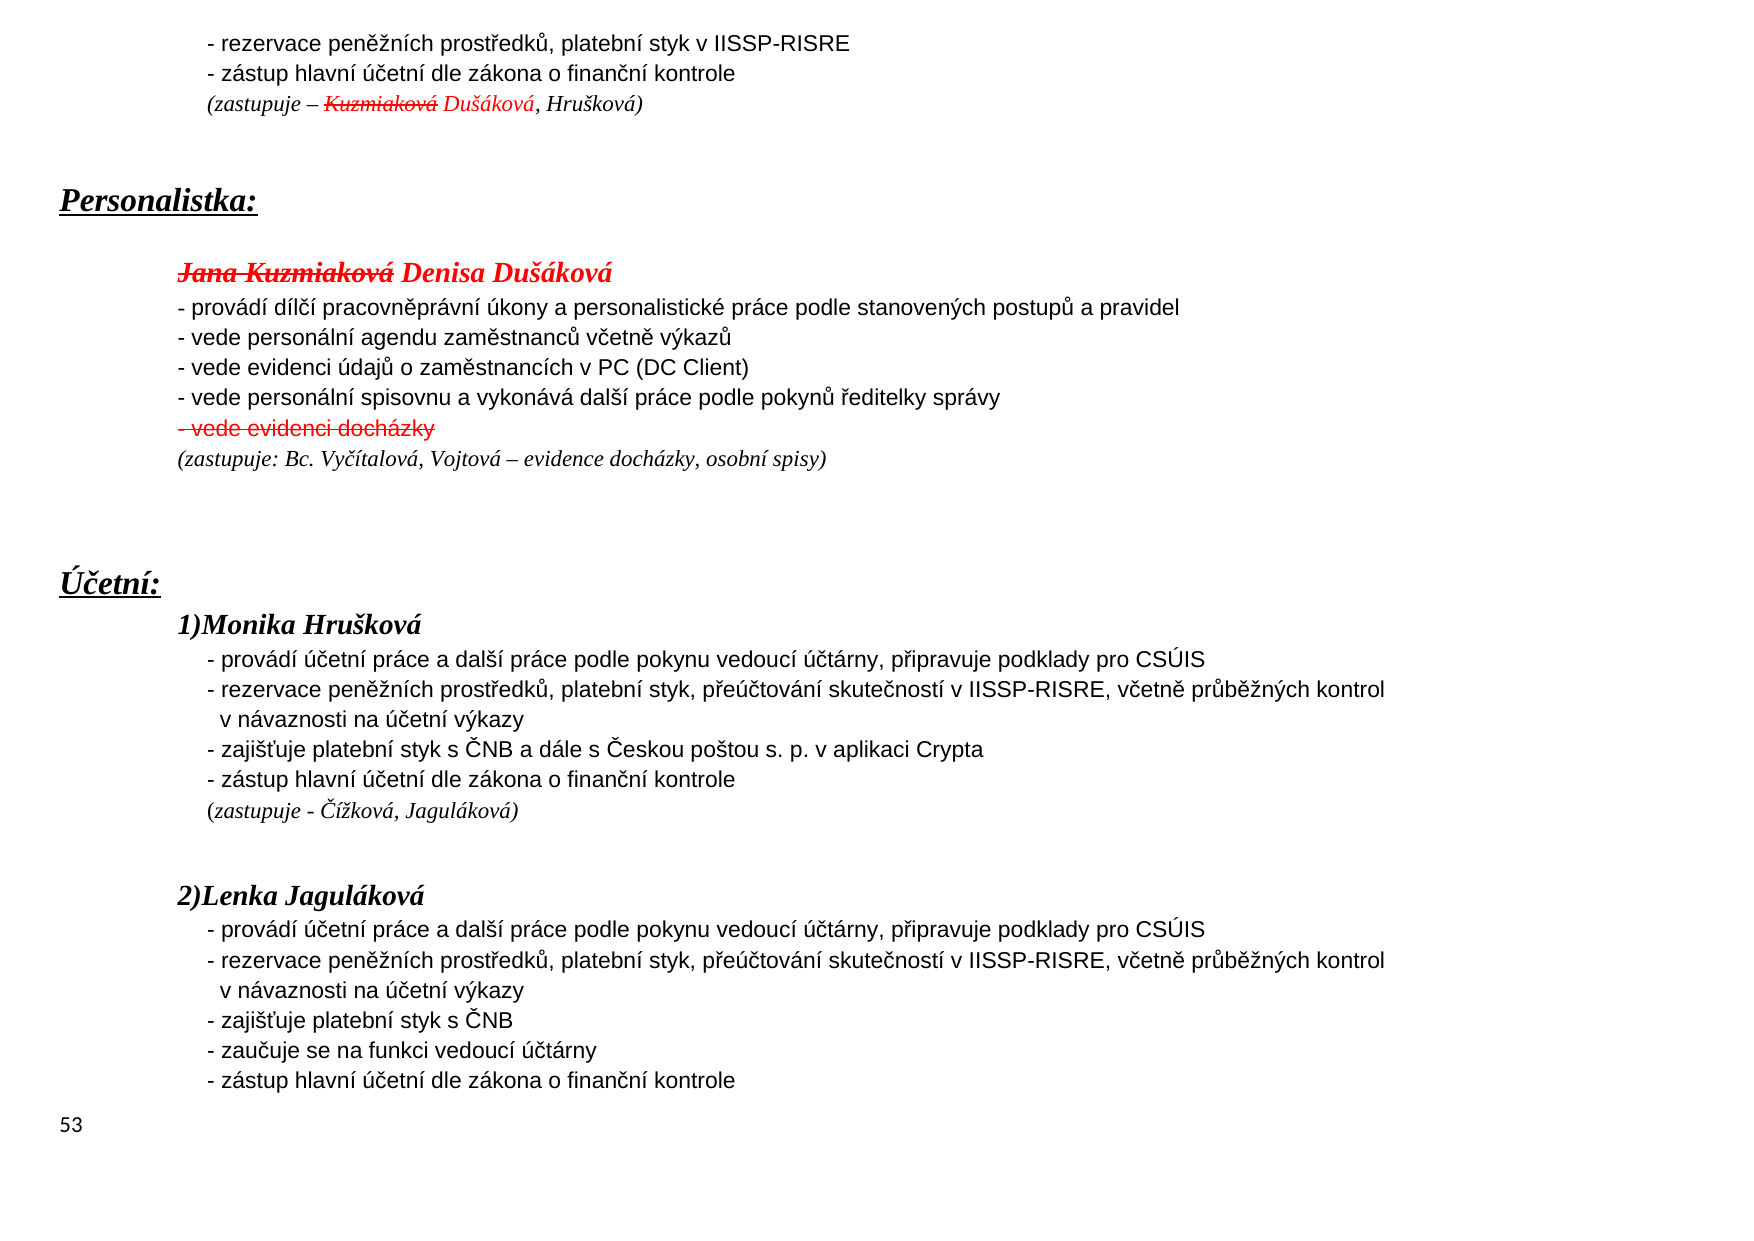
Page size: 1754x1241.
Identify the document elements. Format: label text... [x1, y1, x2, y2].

text Jana Kuzmiaková Denisa Dušáková [59, 255, 1695, 288]
text - zástup hlavní účetní dle zákona o finanční kontrole [207, 60, 1695, 86]
text v návaznosti na účetní výkazy [59, 706, 1695, 732]
text - provádí dílčí pracovněprávní úkony a personalistické práce podle stanovených postupů a pravidel [59, 293, 1695, 320]
text 1)Monika Hrušková [59, 607, 1695, 641]
text - rezervace peněžních prostředků, platební styk, přeúčtování skutečností v IISSP-RISRE, včetně průběžných kontrol [59, 676, 1695, 702]
text - zajišťuje platební styk s ČNB [59, 1007, 1695, 1033]
text Účetní: [59, 563, 1695, 601]
text - vede personální spisovnu a vykonává další práce podle pokynů ředitelky správy [59, 384, 1695, 411]
text - zástup hlavní účetní dle zákona o finanční kontrole [59, 1067, 1695, 1094]
text 2)Lenka Jaguláková [59, 878, 1695, 911]
text - rezervace peněžních prostředků, platební styk v IISSP-RISRE [207, 29, 1695, 56]
text - vede evidenci docházky [59, 414, 1695, 441]
text - zaučuje se na funkci vedoucí účtárny [59, 1037, 1695, 1064]
text (zastupuje - Čížková, Jaguláková) [59, 797, 1695, 823]
text - provádí účetní práce a další práce podle pokynu vedoucí účtárny, připravuje podklady pro CSÚIS [59, 916, 1695, 943]
text - zajišťuje platební styk s ČNB a dále s Českou poštou s. p. v aplikaci Crypta [59, 736, 1695, 763]
text - vede evidenci údajů o zaměstnancích v PC (DC Client) [59, 354, 1695, 380]
text - rezervace peněžních prostředků, platební styk, přeúčtování skutečností v IISSP-RISRE, včetně průběžných kontrol [59, 947, 1695, 973]
text - vede personální agendu zaměstnanců včetně výkazů [59, 324, 1695, 350]
text (zastupuje: Bc. Vyčítalová, Vojtová – evidence docházky, osobní spisy) [59, 445, 1695, 471]
text (zastupuje – Kuzmiaková Dušáková, Hrušková) [207, 90, 1695, 116]
text v návaznosti na účetní výkazy [59, 977, 1695, 1003]
text - zástup hlavní účetní dle zákona o finanční kontrole [59, 766, 1695, 793]
text - provádí účetní práce a další práce podle pokynu vedoucí účtárny, připravuje podklady pro CSÚIS [59, 646, 1695, 672]
text Personalistka: [59, 181, 1695, 219]
